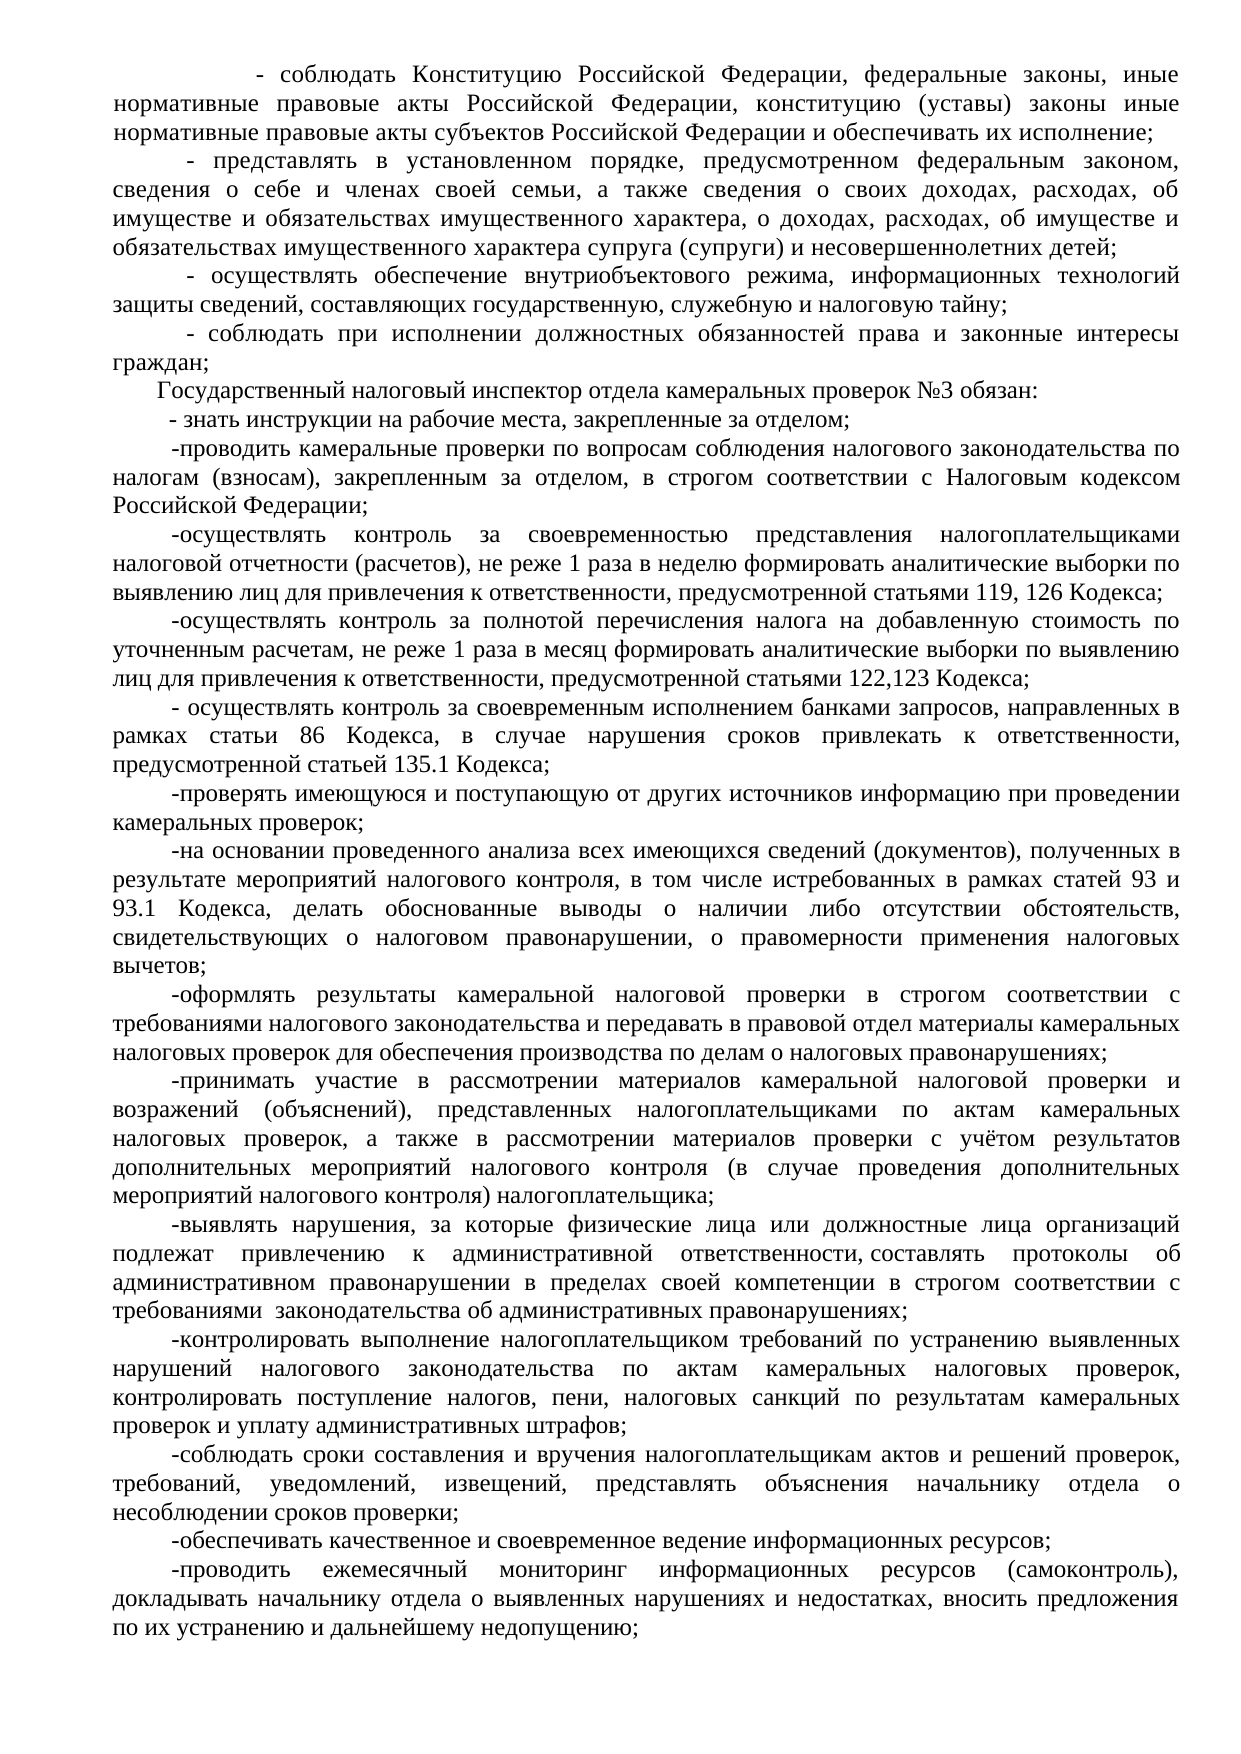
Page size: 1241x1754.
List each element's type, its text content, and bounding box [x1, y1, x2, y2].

text -осуществлять контроль за полнотой перечисления налога на добавленную стоимость по уточненным расчетам, не реже 1 раза в месяц формировать аналитические выборки по выявлению лиц для привлечения к ответственности, предусмотренной статьями 122,123 Кодекса; [112, 605, 1181, 692]
text - соблюдать при исполнении должностных обязанностей права и законные интересы граждан; [112, 318, 1181, 375]
text -оформлять результаты камеральной налоговой проверки в строгом соответствии с требованиями налогового законодательства и передавать в правовой отдел материалы камеральных налоговых проверок для обеспечения производства по делам о налоговых правонарушениях; [112, 979, 1181, 1065]
text -проверять имеющуюся и поступающую от других источников информацию при проведении камеральных проверок; [112, 778, 1181, 835]
text -принимать участие в рассмотрении материалов камеральной налоговой проверки и возражений (объяснений), представленных налогоплательщиками по актам камеральных налоговых проверок, а также в рассмотрении материалов проверки с учётом результатов дополнительных мероприятий налогового контроля (в случае проведения дополнительных мероприятий налогового контроля) налогоплательщика; [112, 1065, 1181, 1209]
text -осуществлять контроль за своевременностью представления налогоплательщиками налоговой отчетности (расчетов), не реже 1 раза в неделю формировать аналитические выборки по выявлению лиц для привлечения к ответственности, предусмотренной статьями 119, 126 Кодекса; [112, 519, 1181, 605]
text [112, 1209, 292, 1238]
text - представлять в установленном порядке, предусмотренном федеральным законом, сведения о себе и членах своей семьи, а также сведения о своих доходах, расходах, об имуществе и обязательствах имущественного характера, о доходах, расходах, об имуществе и обязательствах имущественного характера супруга (супруги) и несовершеннолетних детей; [112, 145, 1181, 260]
text - осуществлять обеспечение внутриобъектового режима, информационных технологий защиты сведений, составляющих государственную, служебную и налоговую тайну; [112, 260, 1181, 318]
text -соблюдать сроки составления и вручения налогоплательщикам актов и решений проверок, требований, уведомлений, извещений, представлять объяснения начальнику отдела о несоблюдении сроков проверки; [112, 1439, 1181, 1525]
text -проводить камеральные проверки по вопросам соблюдения налогового законодательства по налогам (взносам), закрепленным за отделом, в строгом соответствии с Налоговым кодексом Российской Федерации; [112, 433, 1181, 519]
text -проводить ежемесячный мониторинг информационных ресурсов (самоконтроль), докладывать начальнику отдела о выявленных нарушениях и недостатках, вносить предложения по их устранению и дальнейшему недопущению; [112, 1554, 1179, 1640]
text - осуществлять контроль за своевременным исполнением банками запросов, направленных в рамках статьи 86 Кодекса, в случае нарушения сроков привлекать к ответственности, предусмотренной статьей 135.1 Кодекса; [112, 692, 1181, 778]
text - знать инструкции на рабочие места, закрепленные за отделом; [112, 404, 1187, 433]
text -на основании проведенного анализа всех имеющихся сведений (документов), полученных в результате мероприятий налогового контроля, в том числе истребованных в рамках статей 93 и 93.1 Кодекса, делать обоснованные выводы о наличии либо отсутствии обстоятельств, свидетельствующих о налоговом правонарушении, о правомерности применения налоговых вычетов; [112, 835, 1181, 979]
text -контролировать выполнение налогоплательщиком требований по устранению выявленных нарушений налогового законодательства по актам камеральных налоговых проверок, контролировать поступление налогов, пени, налоговых санкций по результатам камеральных проверок и уплату административных штрафов; [112, 1324, 1181, 1439]
text Государственный налоговый инспектор отдела камеральных проверок №3 обязан: [112, 375, 1181, 404]
text -обеспечивать качественное и своевременное ведение информационных ресурсов; [112, 1525, 1181, 1554]
text - соблюдать Конституцию Российской Федерации, федеральные законы, иные нормативные правовые акты Российской Федерации, конституцию (уставы) законы иные нормативные правовые акты субъектов Российской Федерации и обеспечивать их исполнение; [113, 59, 1181, 145]
